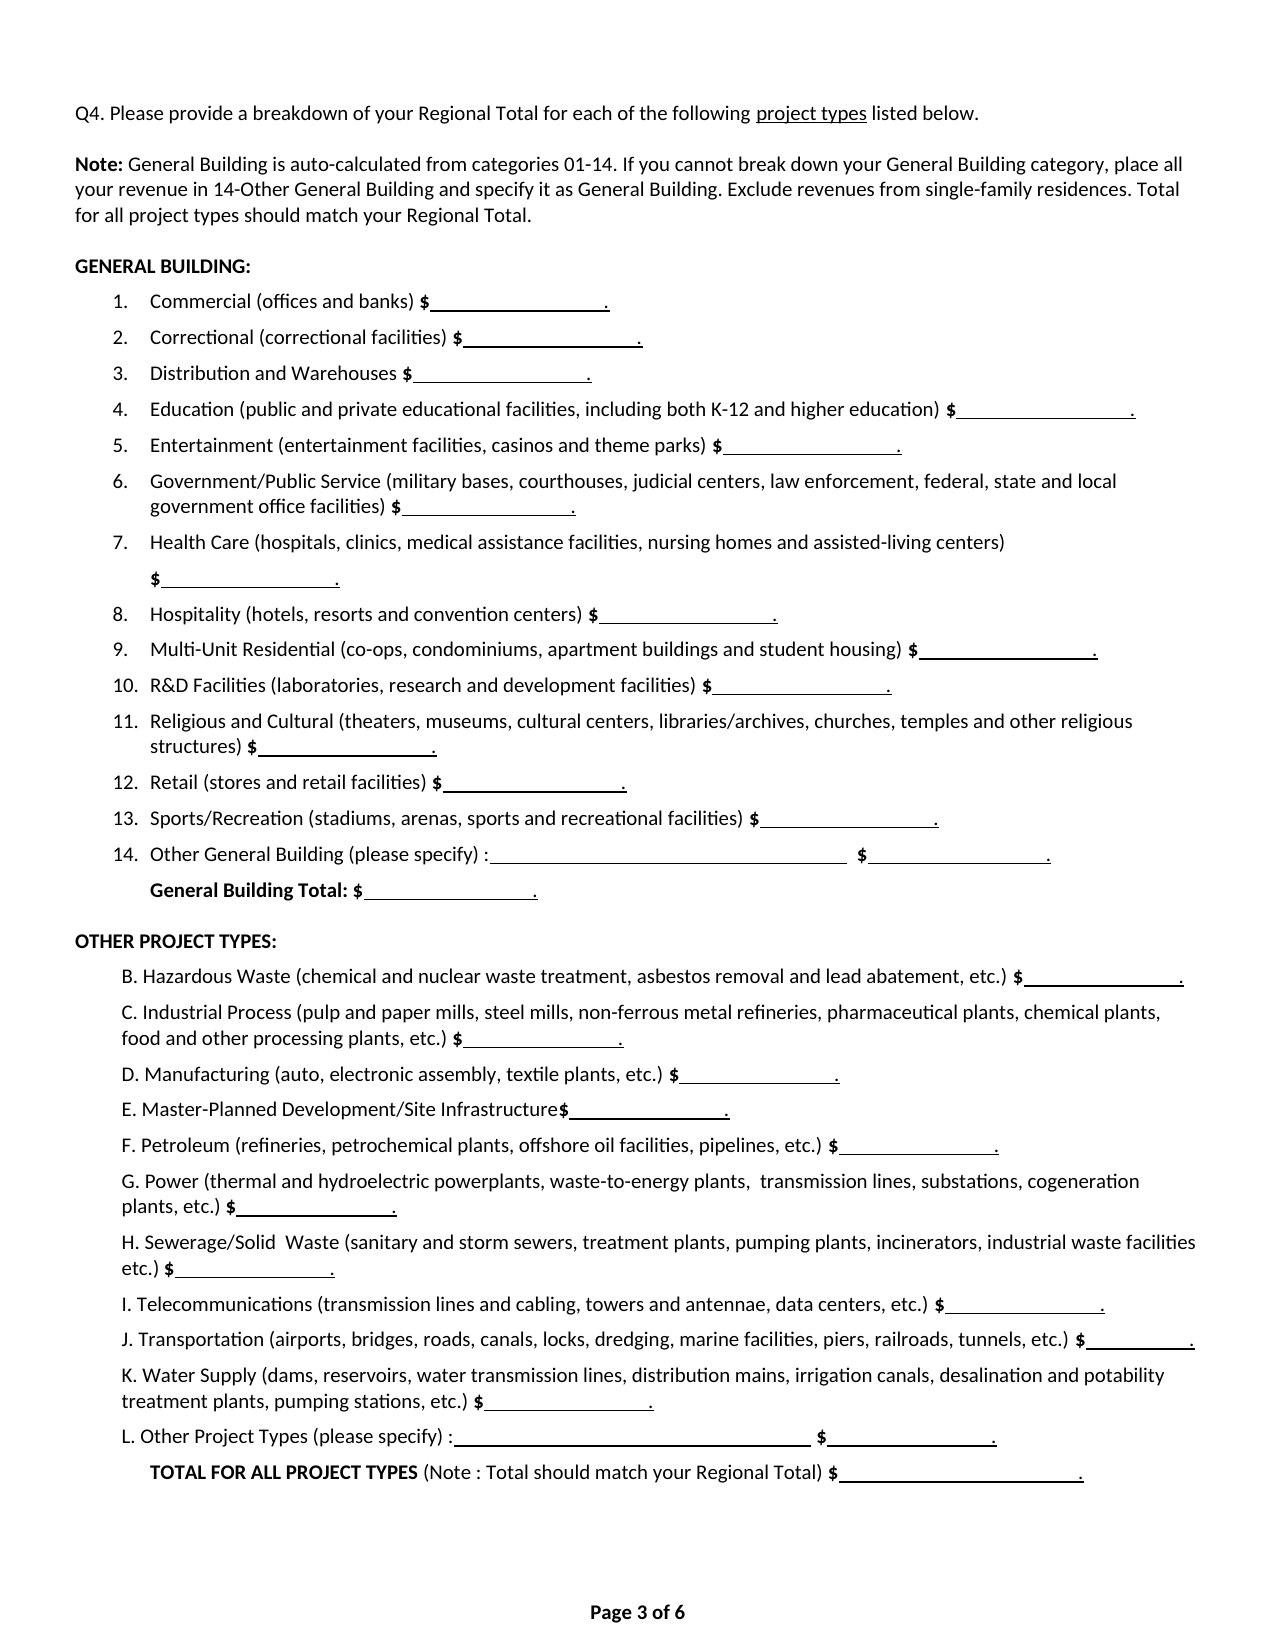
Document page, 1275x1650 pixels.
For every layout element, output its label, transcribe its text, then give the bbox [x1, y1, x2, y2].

text C. Industrial Process (pulp and paper mills, steel mills, non-ferrous metal refineries, pharmaceutical plants, chemical plants, food and other processing plants, etc.) $ . [121, 999, 1200, 1050]
text General Building Total: $ . [150, 877, 1200, 902]
list Sports/Recreation (stadiums, arenas, sports and recreational facilities) $ . [112, 805, 1200, 831]
text I. Telecommunications (transmission lines and cabling, towers and antennae, data centers, etc.) $ . [121, 1291, 1200, 1316]
list Multi-Unit Residential (co-ops, condominiums, apartment buildings and student housing) $ . [112, 637, 1200, 662]
text TOTAL FOR ALL PROJECT TYPES (Note : Total should match your Regional Total) $ . [75, 1459, 1200, 1485]
text G. Power (thermal and hydroelectric powerplants, waste-to-energy plants, transmission lines, substations, cogeneration plants, etc.) $ . [121, 1168, 1200, 1219]
text Note: General Building is auto-calculated from categories 01-14. If you cannot break down your General Building category, place all your revenue in 14-Other General Building and specify it as General Building. Exclude revenues from single-family residences. Total for all project types should match your Regional Total. [75, 151, 1200, 227]
text D. Manufacturing (auto, electronic assembly, textile plants, etc.) $ . [121, 1061, 1200, 1086]
list Distribution and Warehouses $ . [112, 360, 1200, 386]
list Religious and Cultural (theaters, museums, cultural centers, libraries/archives, churches, temples and other religious structures) $ . [112, 708, 1200, 759]
text GENERAL BUILDING: [75, 253, 1200, 278]
text F. Petroleum (refineries, petrochemical plants, offshore oil facilities, pipelines, etc.) $ . [121, 1132, 1200, 1158]
list Health Care (hospitals, clinics, medical assistance facilities, nursing homes and assisted-living centers) [112, 529, 1200, 554]
list Entertainment (entertainment facilities, casinos and theme parks) $ . [112, 432, 1200, 457]
text $ . [150, 565, 1200, 590]
text E. Master-Planned Development/Site Infrastructure$ . [121, 1097, 1200, 1122]
list Correctional (correctional facilities) $ . [112, 324, 1200, 350]
text L. Other Project Types (please specify) : $ . [121, 1424, 1200, 1449]
list Government/Public Service (military bases, courthouses, judicial centers, law enforcement, federal, state and local government office facilities) $ . [112, 468, 1200, 519]
text K. Water Supply (dams, reservoirs, water transmission lines, distribution mains, irrigation canals, desalination and potability treatment plants, pumping stations, etc.) $ . [121, 1362, 1200, 1413]
list Commercial (offices and banks) $ . [112, 289, 1200, 314]
list Education (public and private educational facilities, including both K-12 and higher education) $ . [112, 396, 1200, 422]
list Retail (stores and retail facilities) $ . [112, 769, 1200, 795]
text B. Hazardous Waste (chemical and nuclear waste treatment, asbestos removal and lead abatement, etc.) $ . [121, 964, 1200, 989]
text J. Transportation (airports, bridges, roads, canals, locks, dredging, marine facilities, piers, railroads, tunnels, etc.) $ . [121, 1327, 1200, 1352]
text Q4. Please provide a breakdown of your Regional Total for each of the following project types listed below. [75, 100, 1200, 126]
text H. Sewerage/Solid Waste (sanitary and storm sewers, treatment plants, pumping plants, incinerators, industrial waste facilities etc.) $ . [121, 1229, 1200, 1280]
text OTHER PROJECT TYPES: [75, 928, 1200, 953]
list Other General Building (please specify) : $ . [112, 841, 1200, 867]
list R&D Facilities (laboratories, research and development facilities) $ . [112, 672, 1200, 698]
list Hospitality (hotels, resorts and convention centers) $ . [112, 601, 1200, 626]
